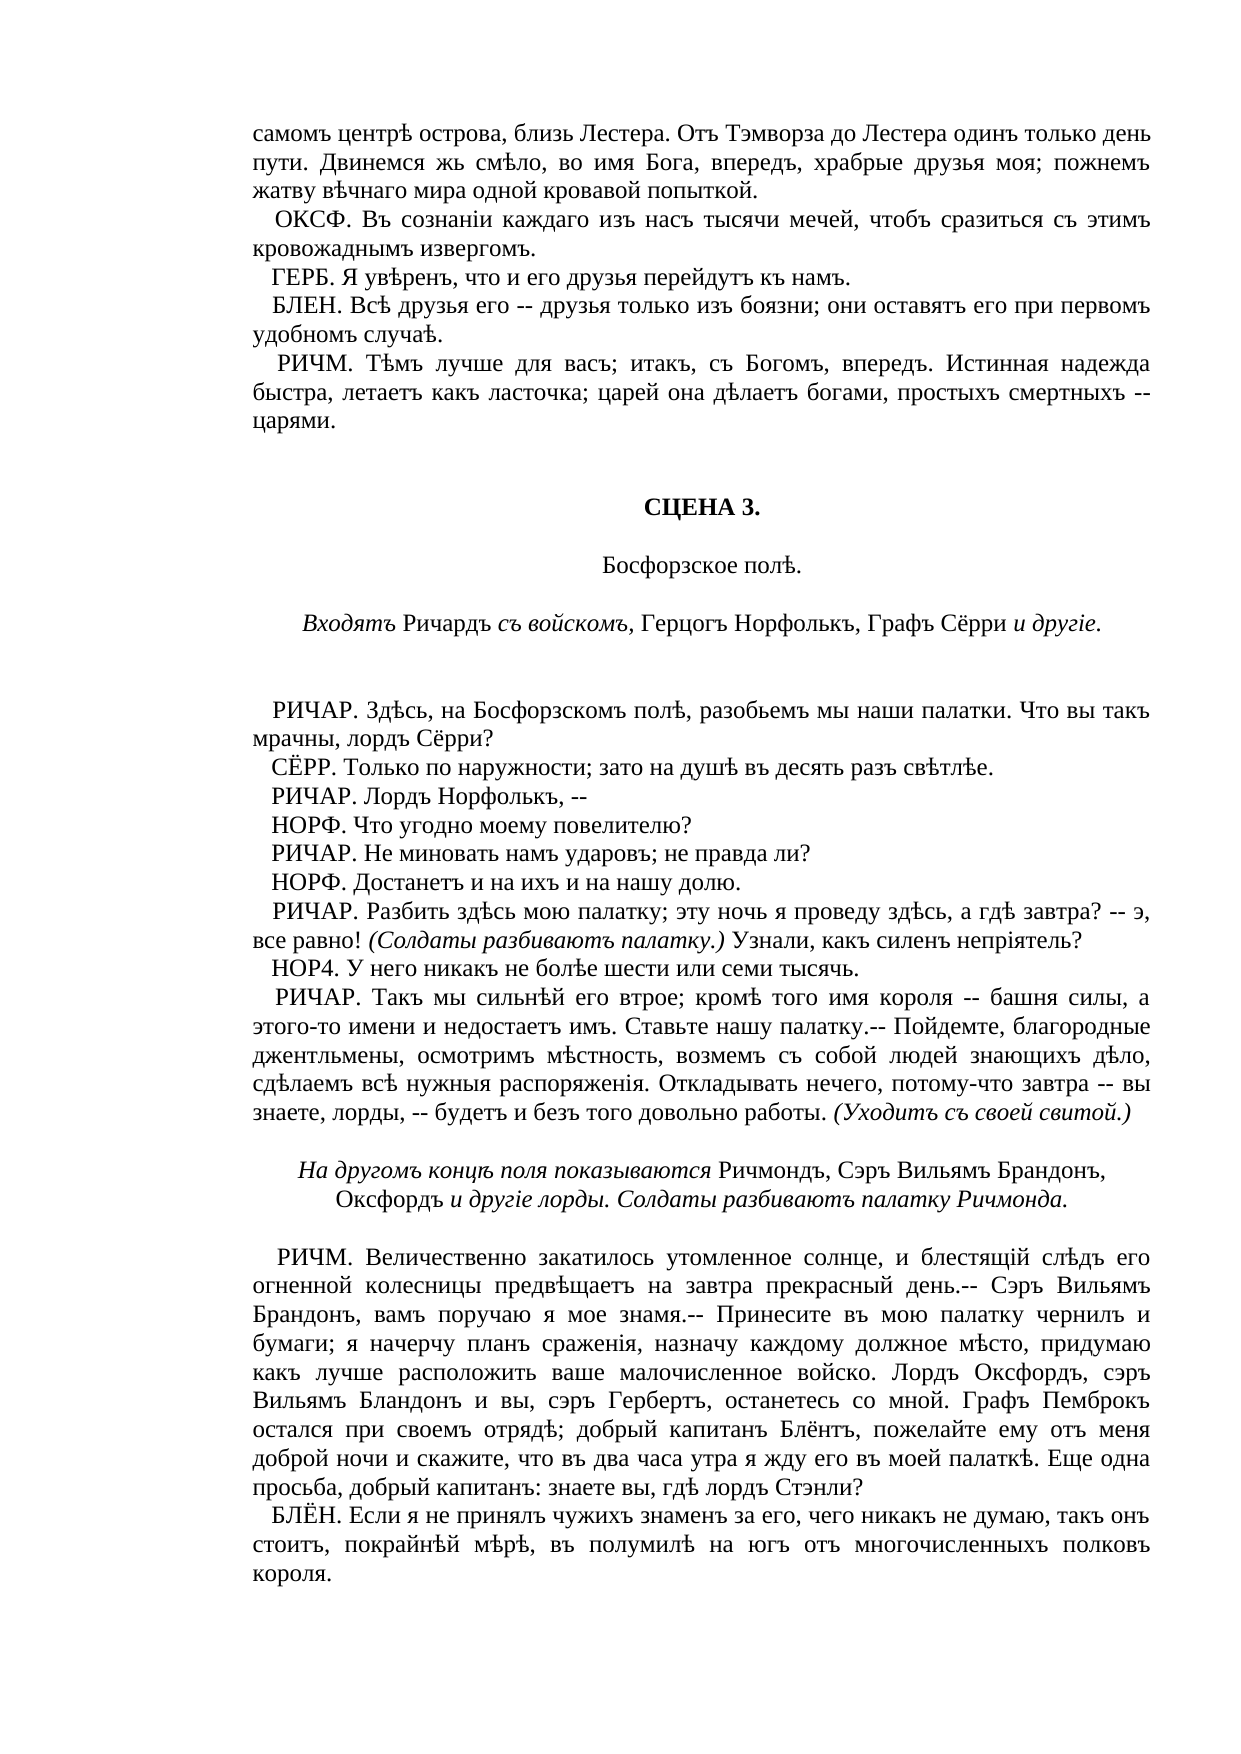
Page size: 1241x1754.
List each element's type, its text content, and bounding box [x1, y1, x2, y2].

text Босфорзское полѣ. [252, 550, 1152, 579]
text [252, 118, 1152, 204]
text НОР4. У него никакъ не болѣе шести или семи тысячь. [252, 953, 1152, 982]
text НОРФ. Достанетъ и на ихъ и на нашу долю. [252, 867, 1152, 896]
text Входятъ Ричардъ съ войскомъ, Герцогъ Норфолькъ, Графъ Сёрри и другіе. [252, 608, 1152, 637]
text РИЧМ. Величественно закатилось утомленное солнце, и блестящій слѣдъ его огненной колесницы предвѣщаетъ на завтра прекрасный день.-- Сэръ Вильямъ Брандонъ, вамъ поручаю я мое знамя.-- Принесите въ мою палатку чернилъ и бумаги; я начерчу планъ сраженія, назначу каждому должное мѣсто, придумаю какъ лучше расположить ваше малочисленное войско. Лордъ Оксфордъ, сэръ Вильямъ Бландонъ и вы, сэръ Гербертъ, останетесь со мной. Графъ Пемброкъ остался при своемъ отрядѣ; добрый капитанъ Блёнтъ, пожелайте ему отъ меня доброй ночи и скажите, что въ два часа утра я жду его въ моей палаткѣ. Еще одна просьба, добрый капитанъ: знаете вы, гдѣ лордъ Стэнли? [252, 1242, 1152, 1501]
text БЛЁН. Если я не принялъ чужихъ знаменъ за его, чего никакъ не думаю, такъ онъ стоитъ, покрайнѣй мѣрѣ, въ полумилѣ на югъ отъ многочисленныхъ полковъ короля. [252, 1501, 1152, 1587]
text СЁРР. Только по наружности; зато на душѣ въ десять разъ свѣтлѣе. [252, 752, 1152, 781]
text На другомъ концѣ поля показываются Ричмондъ, Сэръ Вильямъ Брандонъ, Оксфордъ и другіе лорды. Солдаты разбиваютъ палатку Ричмонда. [252, 1155, 1152, 1213]
text РИЧАР. Разбить здѣсь мою палатку; эту ночь я проведу здѣсь, а гдѣ завтра? -- э, все равно! (Солдаты разбиваютъ палатку.) Узнали, какъ силенъ непріятель? [252, 896, 1152, 953]
text БЛЕН. Всѣ друзья его -- друзья только изъ боязни; они оставятъ его при первомъ удобномъ случаѣ. [252, 291, 1152, 348]
text РИЧМ. Тѣмъ лучше для васъ; итакъ, съ Богомъ, впередъ. Истинная надежда быстра, летаетъ какъ ласточка; царей она дѣлаетъ богами, простыхъ смертныхъ -- царями. [252, 348, 1152, 434]
text РИЧАР. Лордъ Норфолькъ, -- [252, 781, 1152, 810]
text СЦЕНА 3. [252, 492, 1152, 521]
text РИЧАР. Здѣсь, на Босфорзскомъ полѣ, разобьемъ мы наши палатки. Что вы такъ мрачны, лордъ Сёрри? [252, 695, 1152, 752]
text ГЕРБ. Я увѣренъ, что и его друзья перейдутъ къ намъ. [252, 262, 1152, 291]
text РИЧАР. Не миновать намъ ударовъ; не правда ли? [252, 838, 1152, 867]
text РИЧАР. Такъ мы сильнѣй его втрое; кромѣ того имя короля -- башня силы, а этого-то имени и недостаетъ имъ. Ставьте нашу палатку.-- Пойдемте, благородные джентльмены, осмотримъ мѣстность, возмемъ съ собой людей знающихъ дѣло, сдѣлаемъ всѣ нужныя распоряженія. Откладывать нечего, потому-что завтра -- вы знаете, лорды, -- будетъ и безъ того довольно работы. (Уходитъ съ своей свитой.) [252, 982, 1152, 1126]
text НОРФ. Что угодно моему повелителю? [252, 810, 1152, 838]
text ОКСФ. Въ сознаніи каждаго изъ насъ тысячи мечей, чтобъ сразиться съ этимъ кровожаднымъ извергомъ. [252, 204, 1152, 262]
